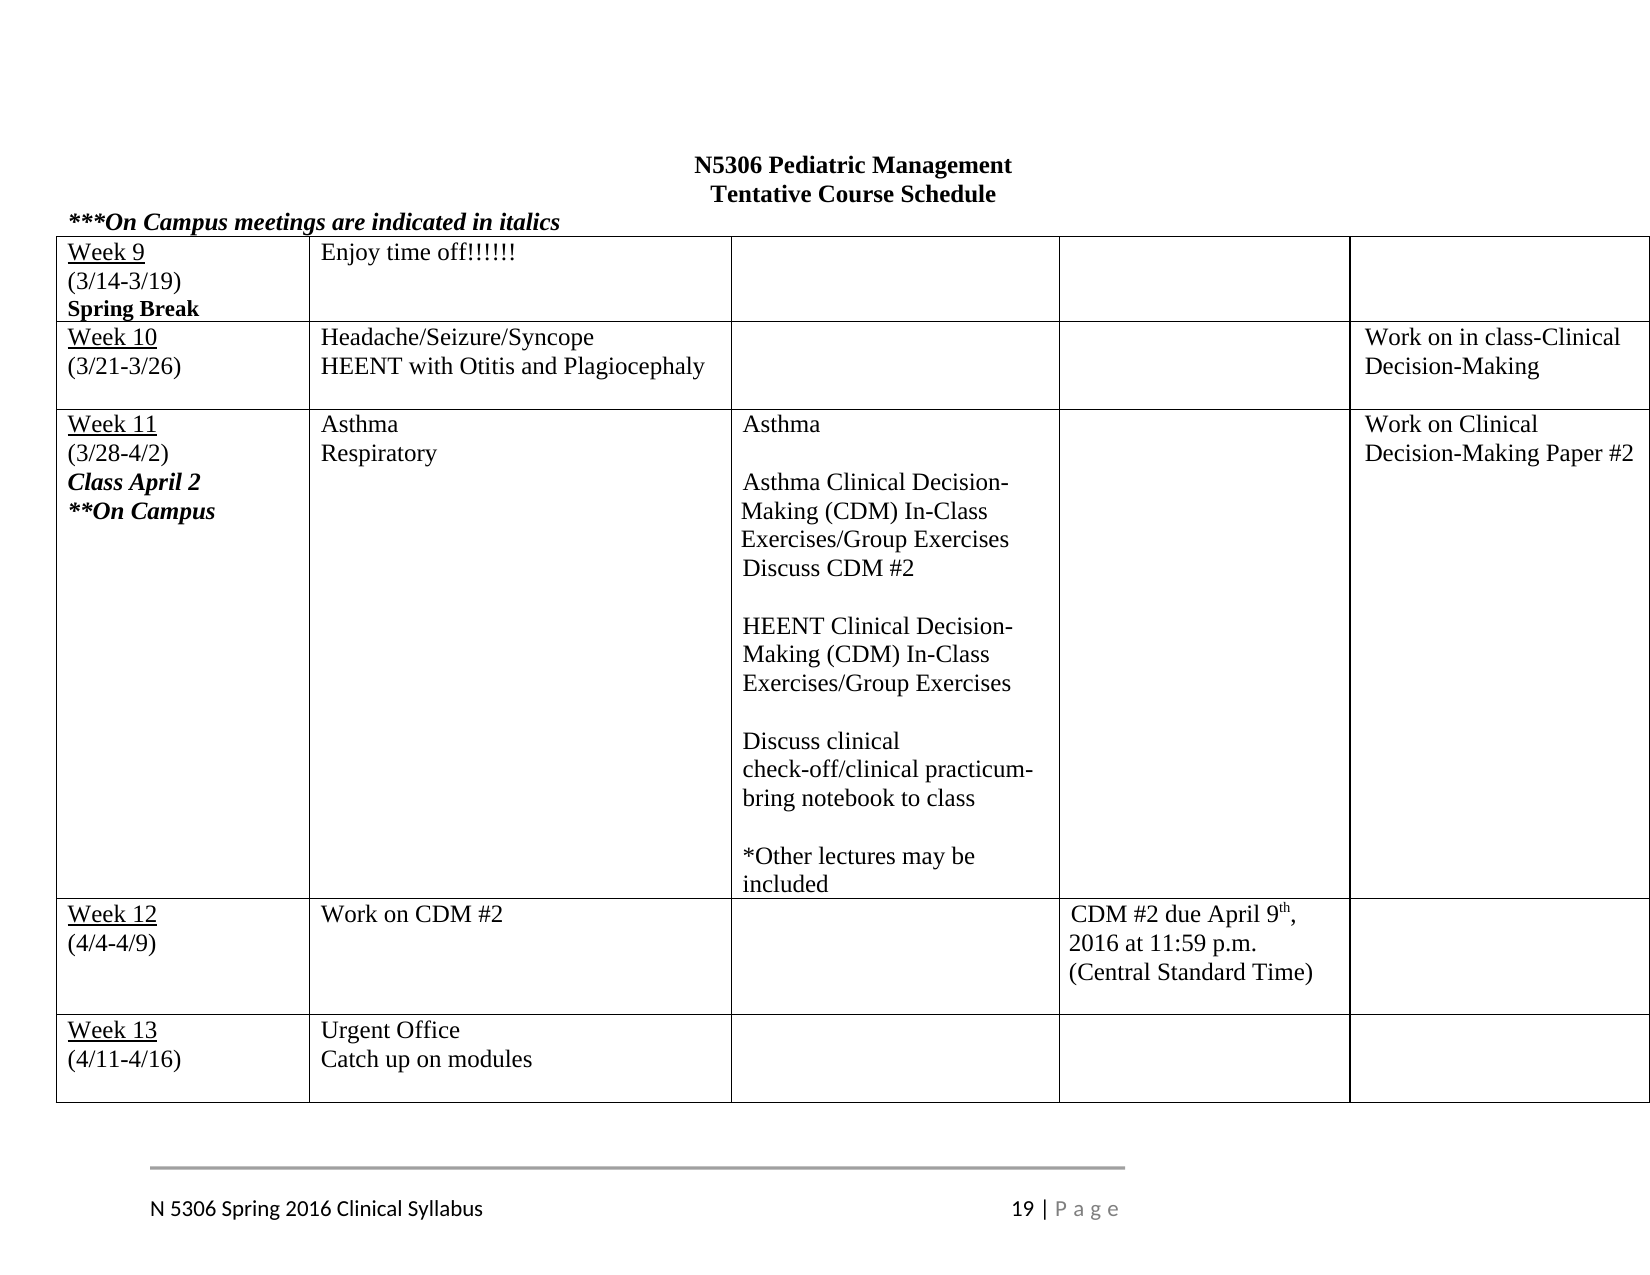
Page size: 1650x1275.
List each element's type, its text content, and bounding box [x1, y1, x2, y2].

table_cell Week 11 (3/28-4/2) Class April 2 **On Campus [57, 410, 309, 898]
table_cell [732, 1015, 1059, 1102]
table_cell [1060, 410, 1349, 898]
table_cell Urgent Office Catch up on modules [310, 1015, 731, 1102]
table_cell [1351, 237, 1649, 321]
table_cell Headache/Seizure/Syncope HEENT with Otitis and Plagiocephaly [310, 322, 731, 408]
table_cell [732, 322, 1059, 408]
table_cell Asthma Respiratory [310, 410, 731, 898]
table_header N5306 Pediatric Management Tentative Course Schedule ***On Campus meetings are indicated in italics [56, 150, 1650, 236]
table_cell [732, 899, 1059, 1014]
table_cell Enjoy time off!!!!!! [310, 237, 731, 321]
table_cell Work on CDM #2 [310, 899, 731, 1014]
table_cell [1351, 899, 1649, 1014]
table_cell Week 9 (3/14-3/19) Spring Break [57, 237, 309, 321]
table_cell Week 13 (4/11-4/16) [57, 1015, 309, 1102]
table_cell [732, 237, 1059, 321]
table_cell [1351, 1015, 1649, 1102]
table_cell CDM #2 due April 9th, 2016 at 11:59 p.m. (Central Standard Time) [1060, 899, 1349, 1014]
table_cell Asthma Asthma Clinical Decision-Making (CDM) In-Class Exercises/Group Exercises Discuss CDM #2 HEENT Clinical Decision-Making (CDM) In-Class Exercises/Group Exercises Discuss clinical check-off/clinical practicum- bring notebook to class *Other lectures may be included [732, 410, 1059, 898]
table_cell [1060, 322, 1349, 408]
table_cell [1060, 1015, 1349, 1102]
table_cell Week 12 (4/4-4/9) [57, 899, 309, 1014]
table_cell Week 10 (3/21-3/26) [57, 322, 309, 408]
table_cell [1060, 237, 1349, 321]
table_cell Work on Clinical Decision-Making Paper #2 [1351, 410, 1649, 898]
table_cell Work on in class-Clinical Decision-Making [1351, 322, 1649, 408]
